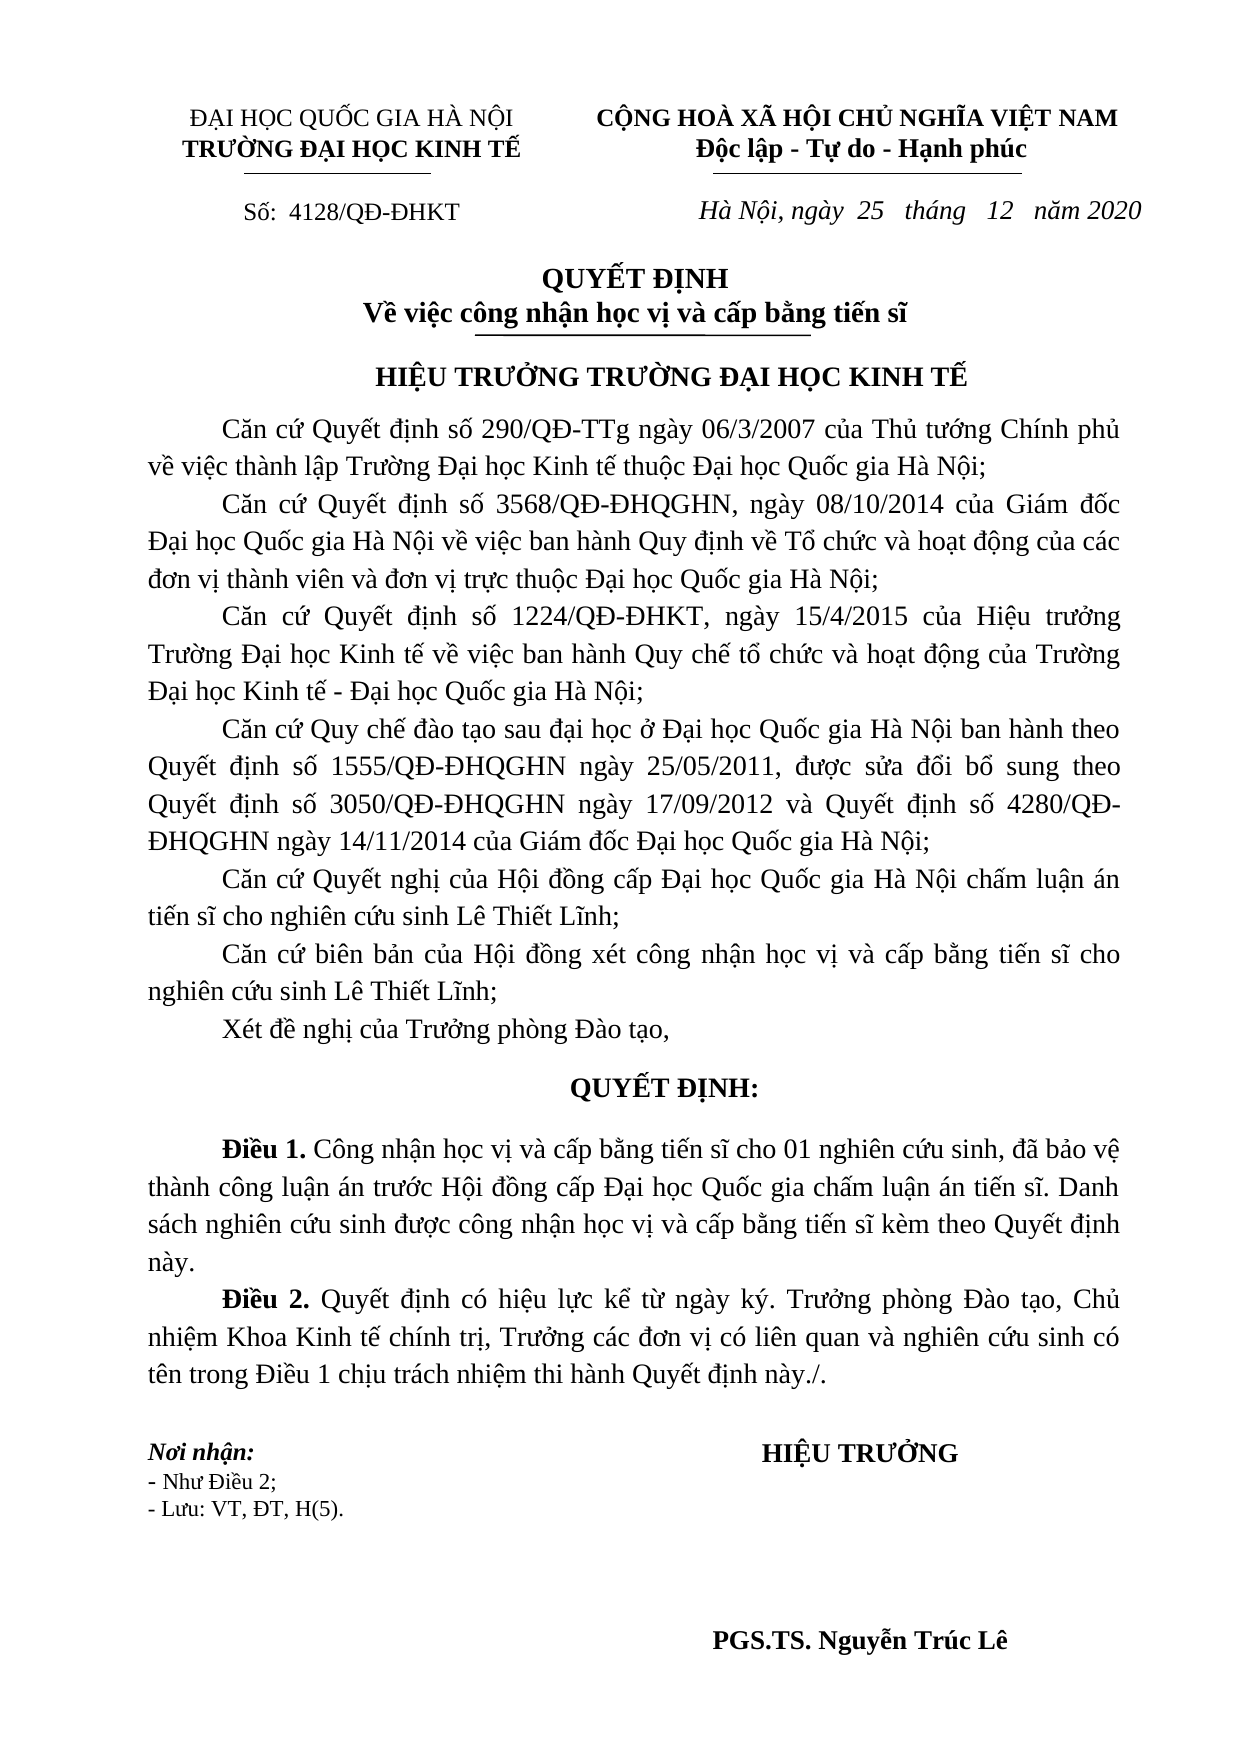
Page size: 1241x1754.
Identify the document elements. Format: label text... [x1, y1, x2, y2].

table_header Nơi nhận: - Như Điều 2; - Lưu: VT, ĐT, H(5). [136, 1437, 598, 1655]
text Căn cứ Quyết định số 290/QĐ-TTg ngày 06/3/2007 của Thủ tướng Chính phủ về việc thành lập Trường Đại học Kinh tế thuộc Đại học Quốc gia Hà Nội; [148, 408, 1122, 483]
text Căn cứ biên bản của Hội đồng xét công nhận học vị và cấp bằng tiến sĩ cho nghiên cứu sinh Lê Thiết Lĩnh; [148, 933, 1122, 1008]
text QUYẾT ĐỊNH: [148, 1071, 1122, 1104]
text HIỆU TRƯỞNG TRƯỜNG ĐẠI HỌC KINH TẾ [148, 359, 1122, 392]
text Về việc công nhận học vị và cấp bằng tiến sĩ [148, 295, 1122, 328]
text Căn cứ Quyết định số 3568/QĐ-ĐHQGHN, ngày 08/10/2014 của Giám đốc Đại học Quốc gia Hà Nội về việc ban hành Quy định về Tổ chức và hoạt động của các đơn vị thành viên và đơn vị trực thuộc Đại học Quốc gia Hà Nội; [148, 483, 1122, 596]
table_header CỘNG HOÀ XÃ HỘI CHỦ NGHĨA VIỆT Độc lập - Tự do - Hạnh phúc Hà Nội, ngày 25 tháng 12 năm 2020 [561, 100, 1153, 225]
text QUYẾT ĐỊNH [148, 261, 1122, 295]
table_header HIỆU TRƯỞNG PGS.TS. Nguyễn Trúc Lê [598, 1437, 1122, 1655]
text Căn cứ Quyết nghị của Hội đồng cấp Đại học Quốc gia Hà Nội chấm luận án tiến sĩ cho nghiên cứu sinh Lê Thiết Lĩnh; [148, 858, 1122, 933]
table_header ĐẠI HỌC QUỐC GIA HÀ NỘI TRƯỜNG ĐẠI HỌC KINH TẾ Số: 4128/QĐ-ĐHKT [142, 100, 561, 225]
text Căn cứ Quy chế đào tạo sau đại học ở Đại học Quốc gia Hà Nội ban hành theo Quyết định số 1555/QĐ-ĐHQGHN ngày 25/05/2011, được sửa đổi bổ sung theo Quyết định số 3050/QĐ-ĐHQGHN ngày 17/09/2012 và Quyết định số 4280/QĐ-ĐHQGHN ngày 14/11/2014 của Giám đốc Đại học Quốc gia Hà Nội; [148, 708, 1122, 858]
text Điều 2. Quyết định có hiệu lực kể từ ngày ký. Trưởng phòng Đào tạo, Chủ nhiệm Khoa Kinh tế chính trị, Trưởng các đơn vị có liên quan và nghiên cứu sinh có tên trong Điều 1 chịu trách nhiệm thi hành Quyết định này./. [148, 1279, 1122, 1391]
text Điều 1. Công nhận học vị và cấp bằng tiến sĩ cho 01 nghiên cứu sinh, đã bảo vệ thành công luận án trước Hội đồng cấp Đại học Quốc gia chấm luận án tiến sĩ. Danh sách nghiên cứu sinh được công nhận học vị và cấp bằng tiến sĩ kèm theo Quyết định này. [148, 1129, 1122, 1279]
text Xét đề nghị của Trưởng phòng Đào tạo, [148, 1008, 1122, 1046]
text Căn cứ Quyết định số 1224/QĐ-ĐHKT, ngày 15/4/2015 của Hiệu trưởng Trường Đại học Kinh tế về việc ban hành Quy chế tổ chức và hoạt động của Trường Đại học Kinh tế - Đại học Quốc gia Hà Nội; [148, 596, 1122, 708]
